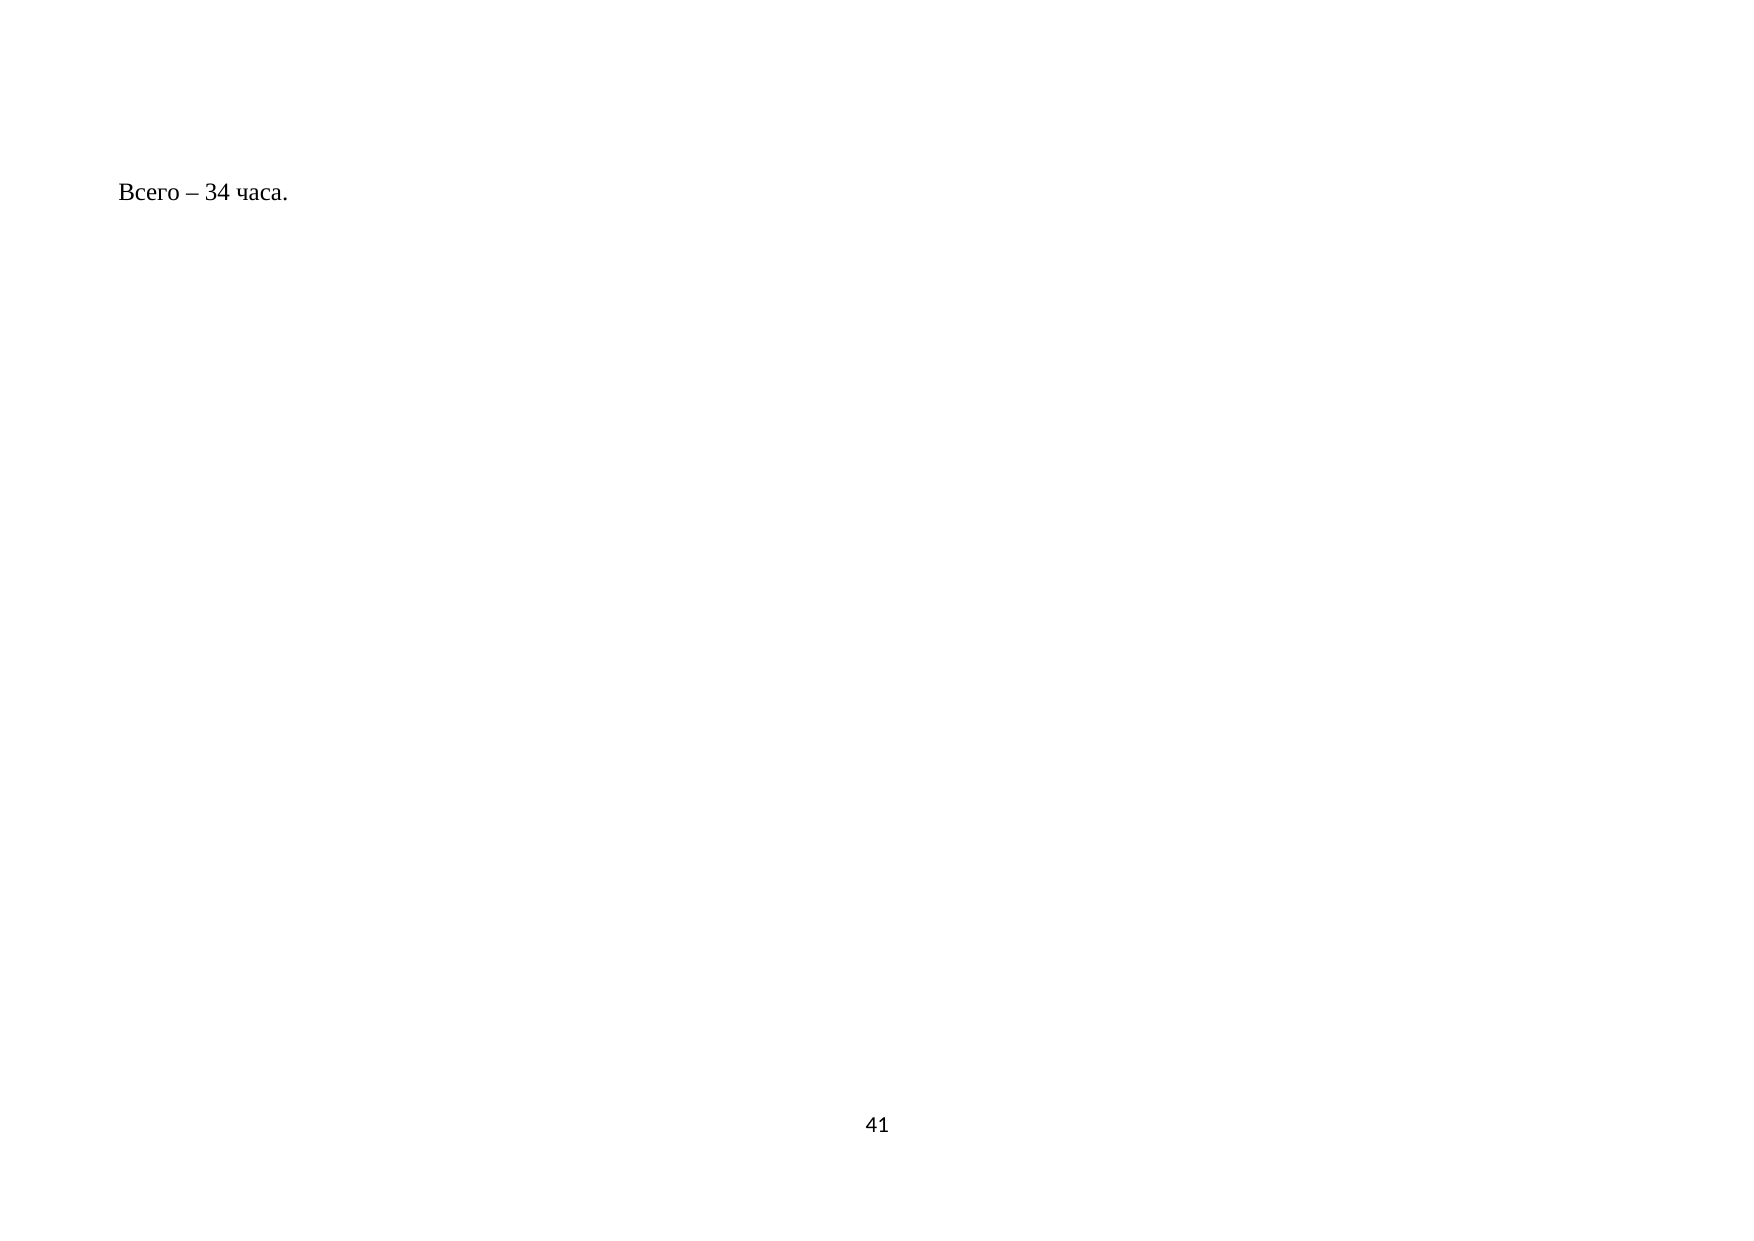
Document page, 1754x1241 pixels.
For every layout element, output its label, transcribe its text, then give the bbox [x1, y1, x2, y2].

text Всего – 34 часа. [118, 177, 1636, 206]
